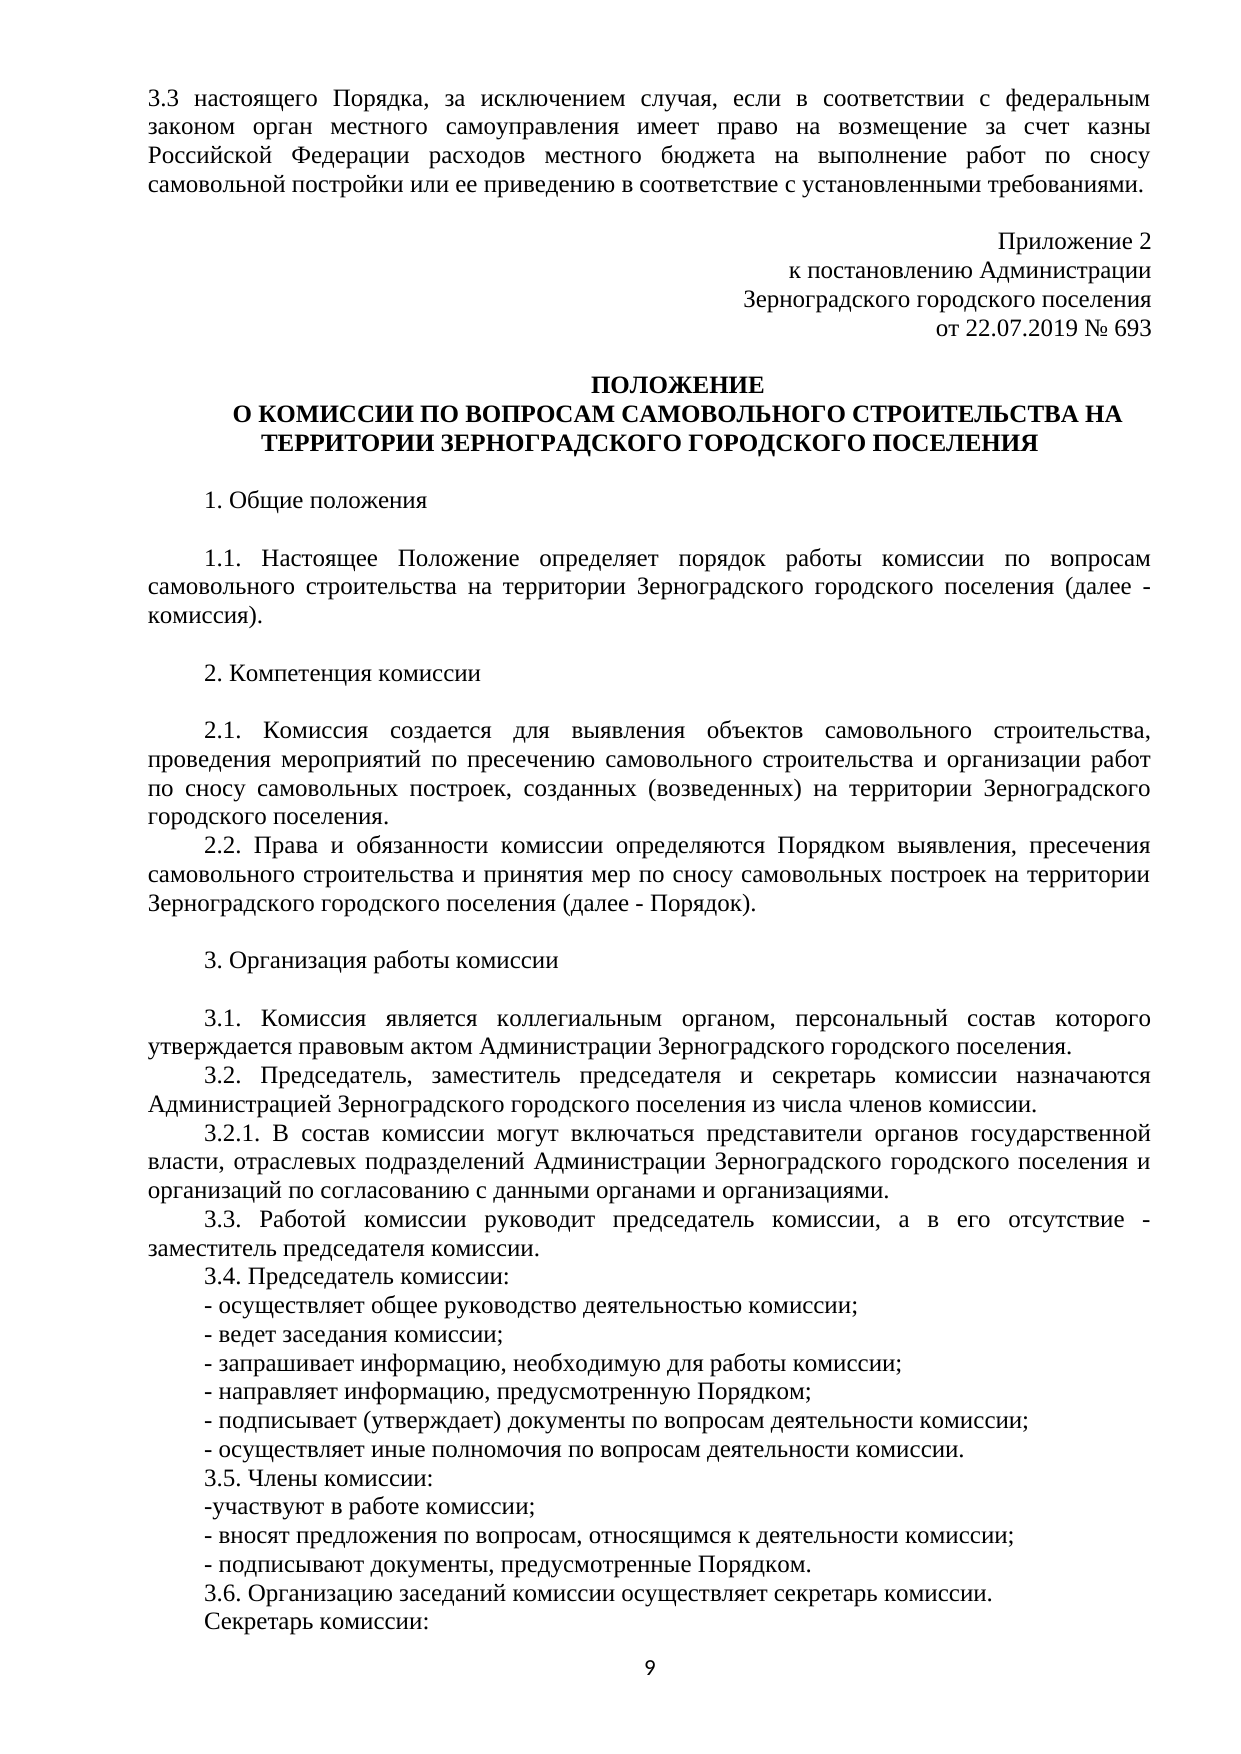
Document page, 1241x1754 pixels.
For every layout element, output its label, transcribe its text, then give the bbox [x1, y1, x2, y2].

text - подписывают документы, предусмотренные Порядком. [148, 1549, 1152, 1578]
text 3.4. Председатель комиссии: [148, 1261, 1152, 1290]
text Секретарь комиссии: [148, 1606, 1152, 1635]
text 2. Компетенция комиссии [148, 658, 1152, 686]
text 3.6. Организацию заседаний комиссии осуществляет секретарь комиссии. [148, 1578, 1152, 1606]
text 3.1. Комиссия является коллегиальным органом, персональный состав которого утверждается правовым актом Администрации Зерноградского городского поселения. [148, 1003, 1152, 1060]
text 3.2.1. В состав комиссии могут включаться представители органов государственной власти, отраслевых подразделений Администрации Зерноградского городского поселения и организаций по согласованию с данными органами и организациями. [148, 1118, 1152, 1204]
text - осуществляет общее руководство деятельностью комиссии; [148, 1290, 1152, 1319]
text - запрашивает информацию, необходимую для работы комиссии; [148, 1348, 1152, 1376]
text 3.5. Члены комиссии: [148, 1463, 1152, 1491]
text - осуществляет иные полномочия по вопросам деятельности комиссии. [148, 1434, 1152, 1463]
text ПОЛОЖЕНИЕ [148, 370, 1152, 399]
text - ведет заседания комиссии; [148, 1319, 1152, 1348]
text 3.3. Работой комиссии руководит председатель комиссии, а в его отсутствие - заместитель председателя комиссии. [148, 1204, 1152, 1261]
text - вносят предложения по вопросам, относящимся к деятельности комиссии; [148, 1520, 1152, 1549]
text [148, 83, 1152, 198]
text от 22.07.2019 № 693 [148, 313, 1152, 341]
text 1.1. Настоящее Положение определяет порядок работы комиссии по вопросам самовольного строительства на территории Зерноградского городского поселения (далее - комиссия). [148, 543, 1152, 629]
text Приложение 2 [148, 226, 1152, 255]
text О КОМИССИИ ПО ВОПРОСАМ САМОВОЛЬНОГО СТРОИТЕЛЬСТВА НА ТЕРРИТОРИИ ЗЕРНОГРАДСКОГО ГОРОДСКОГО ПОСЕЛЕНИЯ [148, 399, 1152, 456]
text 1. Общие положения [148, 485, 1152, 514]
text - направляет информацию, предусмотренную Порядком; [148, 1376, 1152, 1405]
text -участвуют в работе комиссии; [148, 1491, 1152, 1520]
text - подписывает (утверждает) документы по вопросам деятельности комиссии; [148, 1405, 1152, 1434]
text 3.2. Председатель, заместитель председателя и секретарь комиссии назначаются Администрацией Зерноградского городского поселения из числа членов комиссии. [148, 1060, 1152, 1118]
text Зерноградского городского поселения [148, 284, 1152, 313]
text 3. Организация работы комиссии [148, 945, 1152, 974]
text к постановлению Администрации [148, 255, 1152, 284]
text 2.1. Комиссия создается для выявления объектов самовольного строительства, проведения мероприятий по пресечению самовольного строительства и организации работ по сносу самовольных построек, созданных (возведенных) на территории Зерноградского городского поселения. [148, 715, 1152, 830]
text 2.2. Права и обязанности комиссии определяются Порядком выявления, пресечения самовольного строительства и принятия мер по сносу самовольных построек на территории Зерноградского городского поселения (далее - Порядок). [148, 830, 1152, 916]
